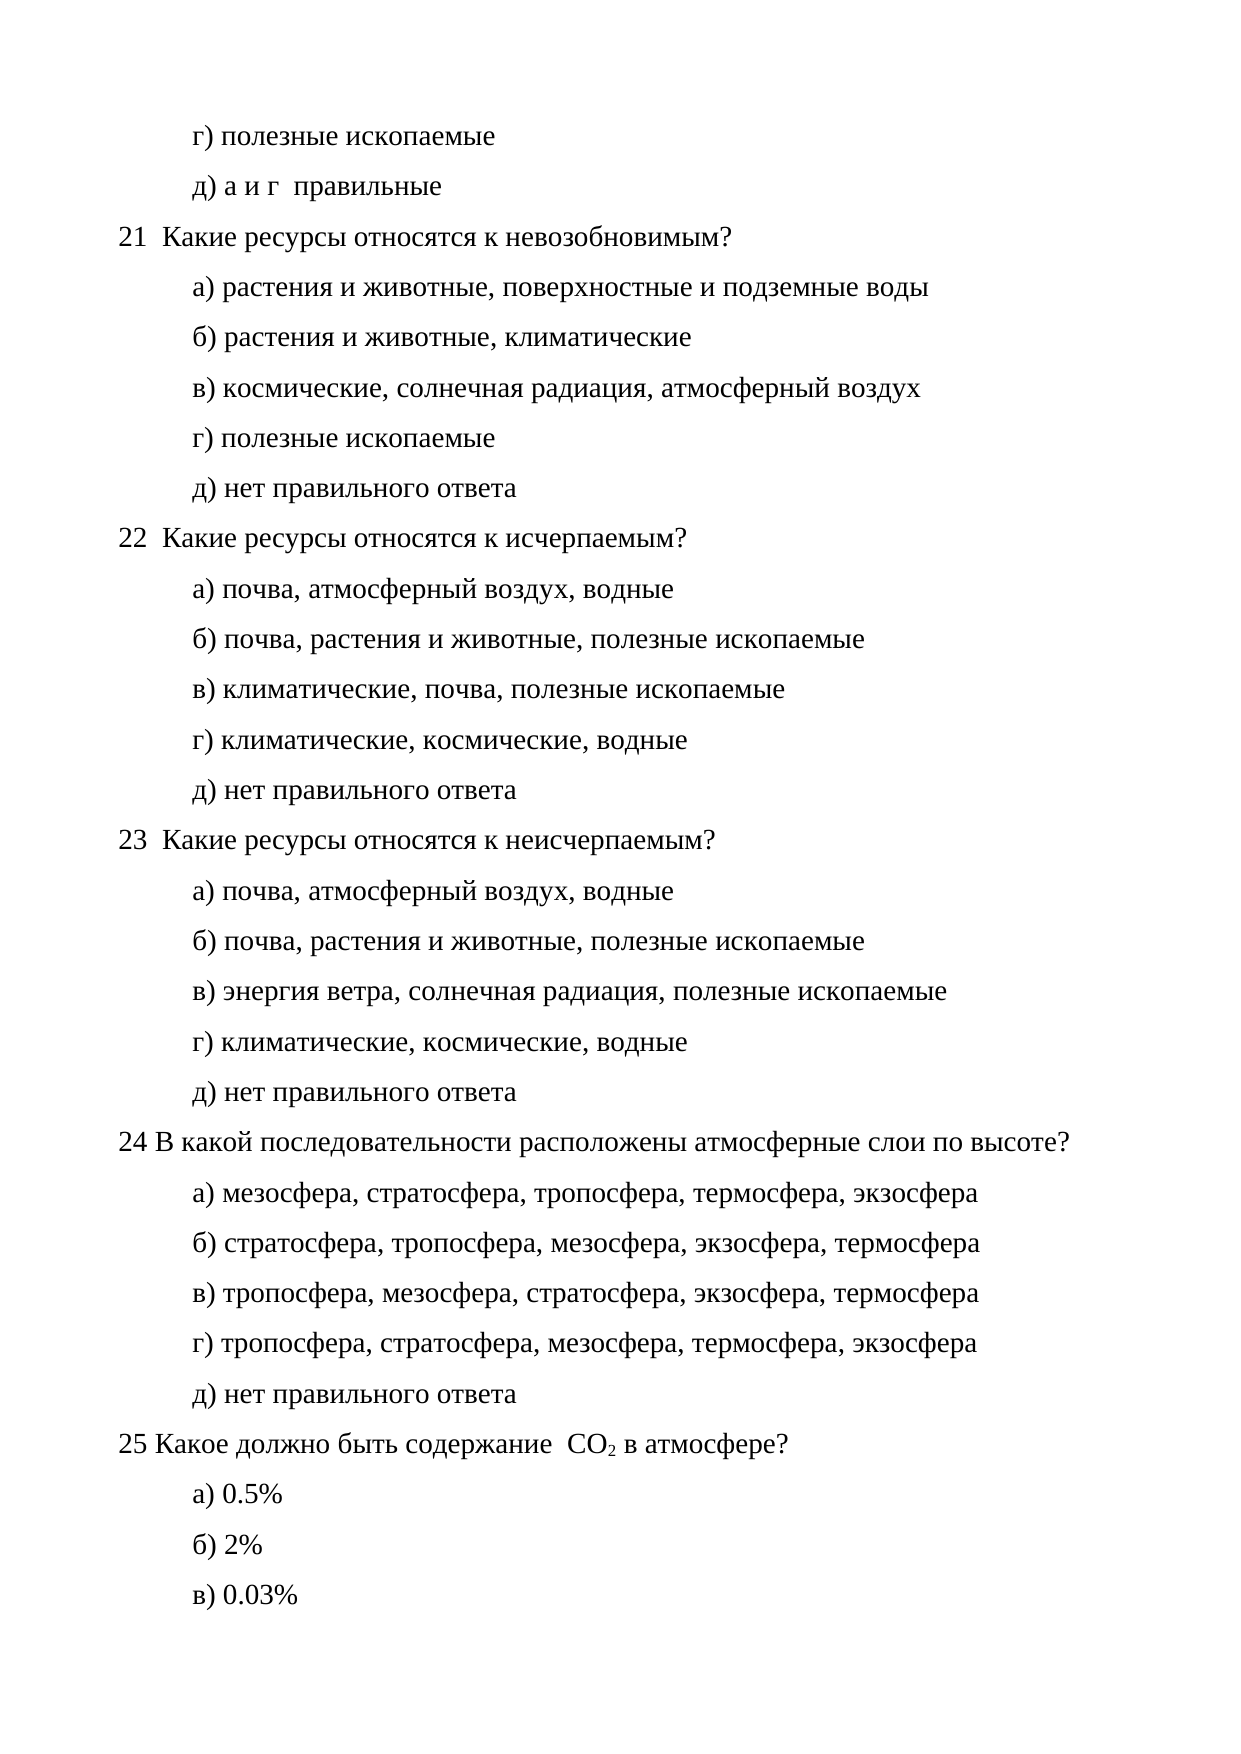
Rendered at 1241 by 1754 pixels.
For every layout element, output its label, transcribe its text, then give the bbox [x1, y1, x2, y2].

text 21 Какие ресурсы относятся к невозобновимым? [118, 219, 1122, 252]
text б) почва, растения и животные, полезные ископаемые [118, 923, 1122, 957]
text г) климатические, космические, водные [118, 1024, 1122, 1057]
text г) климатические, космические, водные [118, 722, 1122, 755]
text д) а и г правильные [118, 168, 1122, 202]
text д) нет правильного ответа [118, 470, 1122, 504]
text б) растения и животные, климатические [118, 319, 1122, 353]
text в) климатические, почва, полезные ископаемые [118, 672, 1122, 705]
text в) космические, солнечная радиация, атмосферный воздух [118, 370, 1122, 403]
text г) полезные ископаемые [118, 118, 1122, 152]
text 22 Какие ресурсы относятся к исчерпаемым? [118, 521, 1122, 554]
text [118, 269, 1122, 303]
text 23 Какие ресурсы относятся к неисчерпаемым? [118, 822, 1122, 856]
text в) энергия ветра, солнечная радиация, полезные ископаемые [118, 973, 1122, 1007]
text 24 В какой последовательности расположены атмосферные слои по высоте? [118, 1124, 1122, 1158]
text а) 0.5% [118, 1477, 1122, 1510]
text а) почва, атмосферный воздух, водные [118, 873, 1122, 906]
text 25 Какое должно быть содержание СО2 в атмосфере? [118, 1426, 1122, 1460]
text в) тропосфера, мезосфера, стратосфера, экзосфера, термосфера [118, 1275, 1122, 1309]
text а) мезосфера, стратосфера, тропосфера, термосфера, экзосфера [118, 1175, 1122, 1208]
text б) 2% [118, 1527, 1122, 1560]
text д) нет правильного ответа [118, 1376, 1122, 1409]
text д) нет правильного ответа [118, 772, 1122, 806]
text а) почва, атмосферный воздух, водные [118, 571, 1122, 604]
text б) почва, растения и животные, полезные ископаемые [118, 621, 1122, 655]
text д) нет правильного ответа [118, 1074, 1122, 1108]
text б) стратосфера, тропосфера, мезосфера, экзосфера, термосфера [118, 1225, 1122, 1258]
text в) 0.03% [118, 1577, 1122, 1611]
text г) полезные ископаемые [118, 420, 1122, 453]
text г) тропосфера, стратосфера, мезосфера, термосфера, экзосфера [118, 1326, 1122, 1359]
